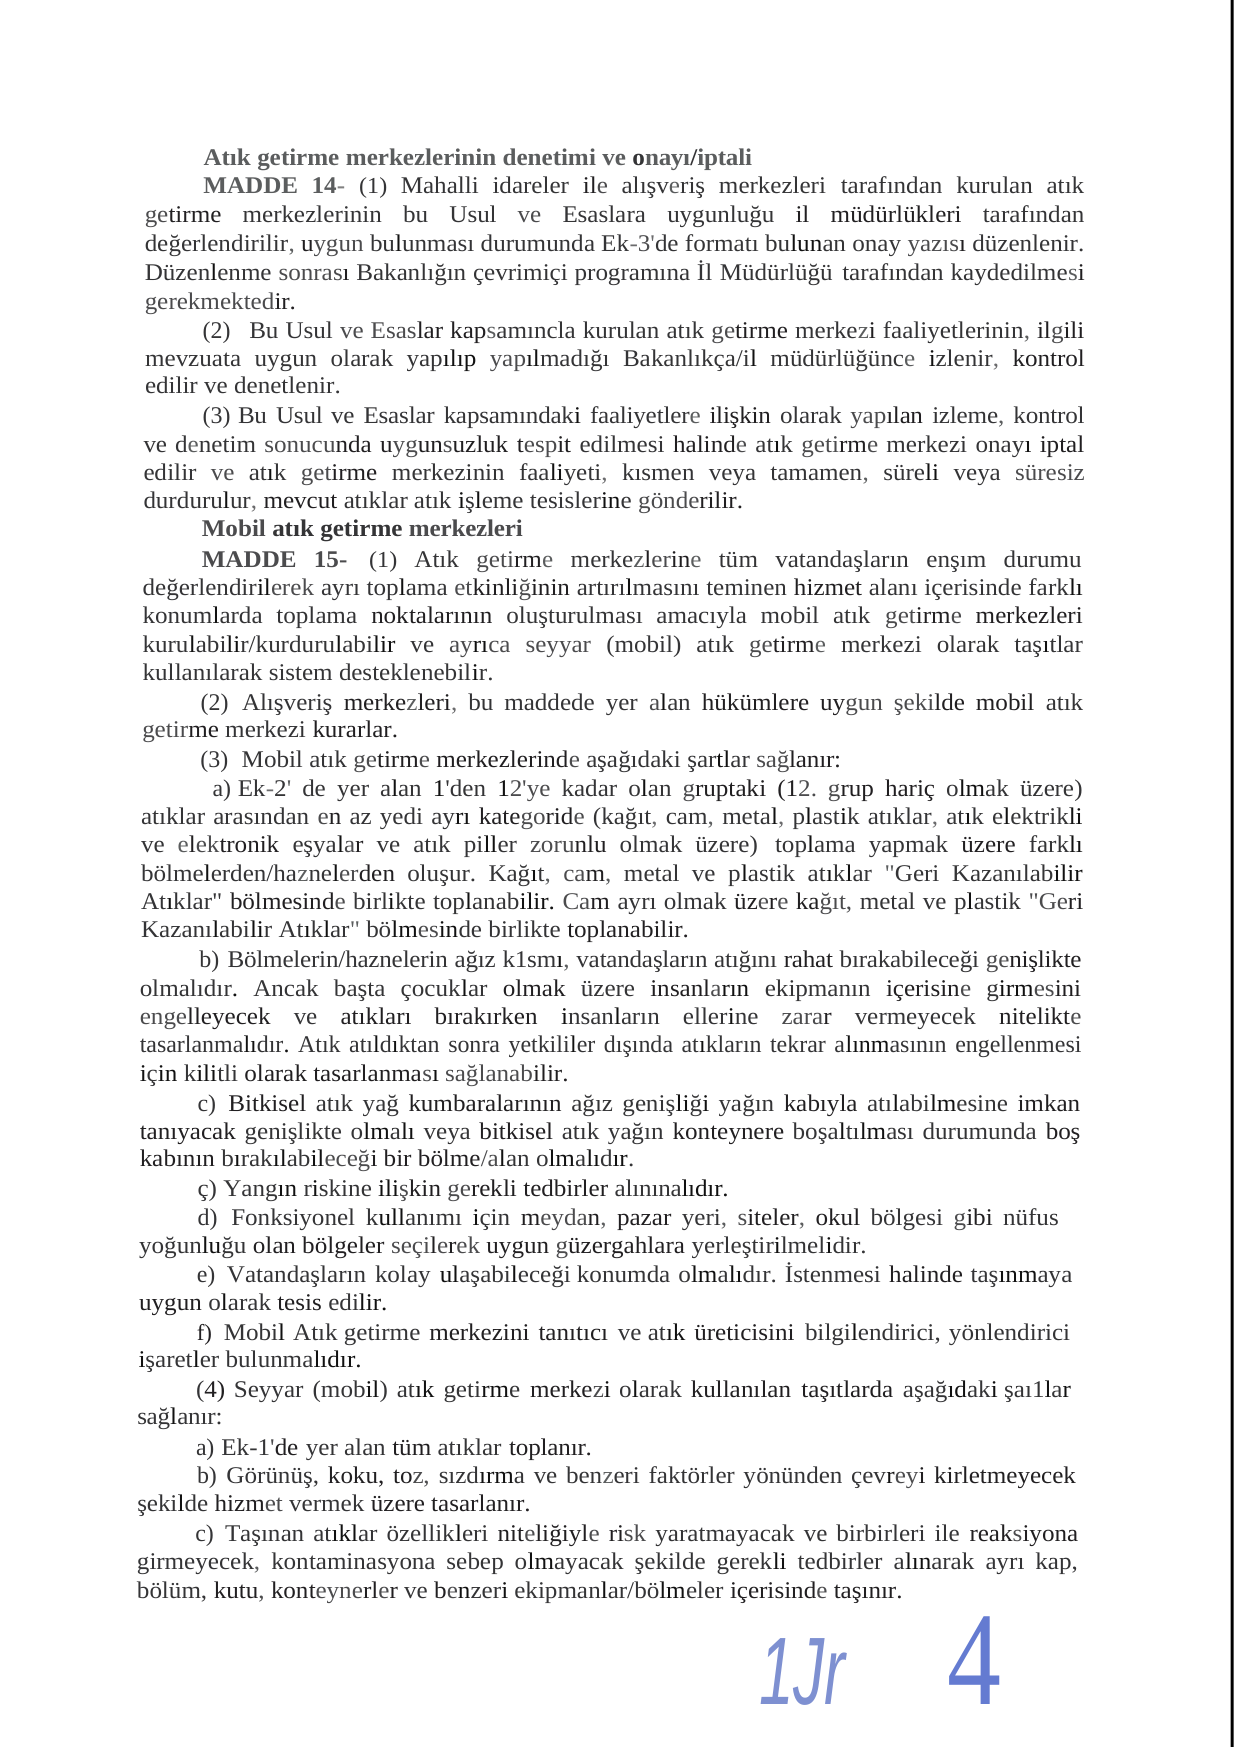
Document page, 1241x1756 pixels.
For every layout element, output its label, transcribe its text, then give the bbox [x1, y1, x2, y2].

text ç) Yangın riskine ilişkin gerekli tedbirler alınınalıdır. [197, 1174, 1130, 1201]
list Mobil Atık getirme merkezini tanıtıcı ve atık üreticisini bilgilendirici, yönlendirici işaretler bulunmalıdır. [138, 1318, 1077, 1373]
list Bu Usul ve Esaslar kapsamındaki faaliyetlere ilişkin olarak yapılan izleme, kontrol ve denetim sonucunda uygunsuzluk tespit edilmesi halinde atık getirme merkezi onayı iptal edilir ve atık getirme merkezinin faaliyeti, kısmen veya tamamen, süreli veya süresiz durdurulur, mevcut atıklar atık işleme tesislerine gönderilir. [143, 401, 1085, 514]
list Ek-1'de yer alan tüm atıklar toplanır. [196, 1432, 1130, 1460]
list Fonksiyonel kullanımı için meydan, pazar yeri, siteler, okul bölgesi gibi nüfus yoğunluğu olan bölgeler seçilerek uygun güzergahlara yerleştirilmelidir. [139, 1203, 1080, 1259]
text MADDE 15- (1) Atık getirme merkezlerine tüm vatandaşların enşım durumu değerlendirilerek ayrı toplama etkinliğinin artırılmasını teminen hizmet alanı içerisinde farklı konumlarda toplama noktalarının oluşturulması amacıyla mobil atık getirme merkezleri kurulabilir/kurdurulabilir ve ayrıca seyyar (mobil) atık getirme merkezi olarak taşıtlar kullanılarak sistem desteklenebilir. [142, 544, 1083, 686]
list Vatandaşların kolay ulaşabileceği konumda olmalıdır. İstenmesi halinde taşınmaya uygun olarak tesis edilir. [139, 1260, 1079, 1316]
text (4) Seyyar (mobil) atık getirme merkezi olarak kullanılan taşıtlarda aşağıdaki şaı1lar sağlanır: [137, 1376, 1130, 1430]
subtitle Mobil atık getirme merkezleri [202, 515, 1130, 542]
list Alışveriş merkezleri, bu maddede yer alan hükümlere uygun şekilde mobil atık getirme merkezi kurarlar. [142, 688, 1083, 742]
list Ek-2' de yer alan 1'den 12'ye kadar olan gruptaki (12. grup hariç olmak üzere) atıklar arasından en az yedi ayrı kategoride (kağıt, cam, metal, plastik atıklar, atık elektrikli ve elektronik eşyalar ve atık piller zorunlu olmak üzere) toplama yapmak üzere farklı bölmelerden/haznelerden oluşur. Kağıt, cam, metal ve plastik atıklar "Geri Kazanılabilir Atıklar" bölmesinde birlikte toplanabilir. Cam ayrı olmak üzere kağıt, metal ve plastik "Geri Kazanılabilir Atıklar" bölmesinde birlikte toplanabilir. [141, 774, 1083, 943]
list Bitkisel atık yağ kumbaralarının ağız genişliği yağın kabıyla atılabilmesine imkan tanıyacak genişlikte olmalı veya bitkisel atık yağın konteynere boşaltılması durumunda boş kabının bırakılabileceği bir bölme/alan olmalıdır. [139, 1089, 1081, 1172]
text MADDE 14- (1) Mahalli idareler ile alışveriş merkezleri tarafından kurulan atık getirme merkezlerinin bu Usul ve Esaslara uygunluğu il müdürlükleri tarafından değerlendirilir, uygun bulunması durumunda Ek-3'de formatı bulunan onay yazısı düzenlenir. Düzenlenme sonrası Bakanlığın çevrimiçi programına İl Müdürlüğü tarafından kaydedilmesi gerekmektedir. [144, 172, 1085, 315]
text 1Jr [759, 1614, 1130, 1725]
list Mobil atık getirme merkezlerinde aşağıdaki şartlar sağlanır: [200, 745, 1130, 773]
subtitle Atık getirme merkezlerinin denetimi ve onayı/iptali [203, 143, 1130, 171]
list Bölmelerin/haznelerin ağız k1smı, vatandaşların atığını rahat bırakabileceği genişlikte olmalıdır. Ancak başta çocuklar olmak üzere insanların ekipmanın içerisine girmesini engelleyecek ve atıkları bırakırken insanların ellerine zarar vermeyecek nitelikte tasarlanmalıdır. Atık atıldıktan sonra yetkililer dışında atıkların tekrar alınmasının engellenmesi için kilitli olarak tasarlanması sağlanabilir. [139, 946, 1082, 1086]
list Görünüş, koku, toz, sızdırma ve benzeri faktörler yönünden çevreyi kirletmeyecek şekilde hizmet vermek üzere tasarlanır. [137, 1462, 1076, 1516]
list Taşınan atıklar özellikleri niteliğiyle risk yaratmayacak ve birbirleri ile reaksiyona girmeyecek, kontaminasyona sebep olmayacak şekilde gerekli tedbirler alınarak ayrı kap, bölüm, kutu, konteynerler ve benzeri ekipmanlar/bölmeler içerisinde taşınır. [137, 1519, 1078, 1603]
list Bu Usul ve Esaslar kapsamıncla kurulan atık getirme merkezi faaliyetlerinin, ilgili mevzuata uygun olarak yapılıp yapılmadığı Bakanlıkça/il müdürlüğünce izlenir, kontrol edilir ve denetlenir. [145, 316, 1084, 399]
